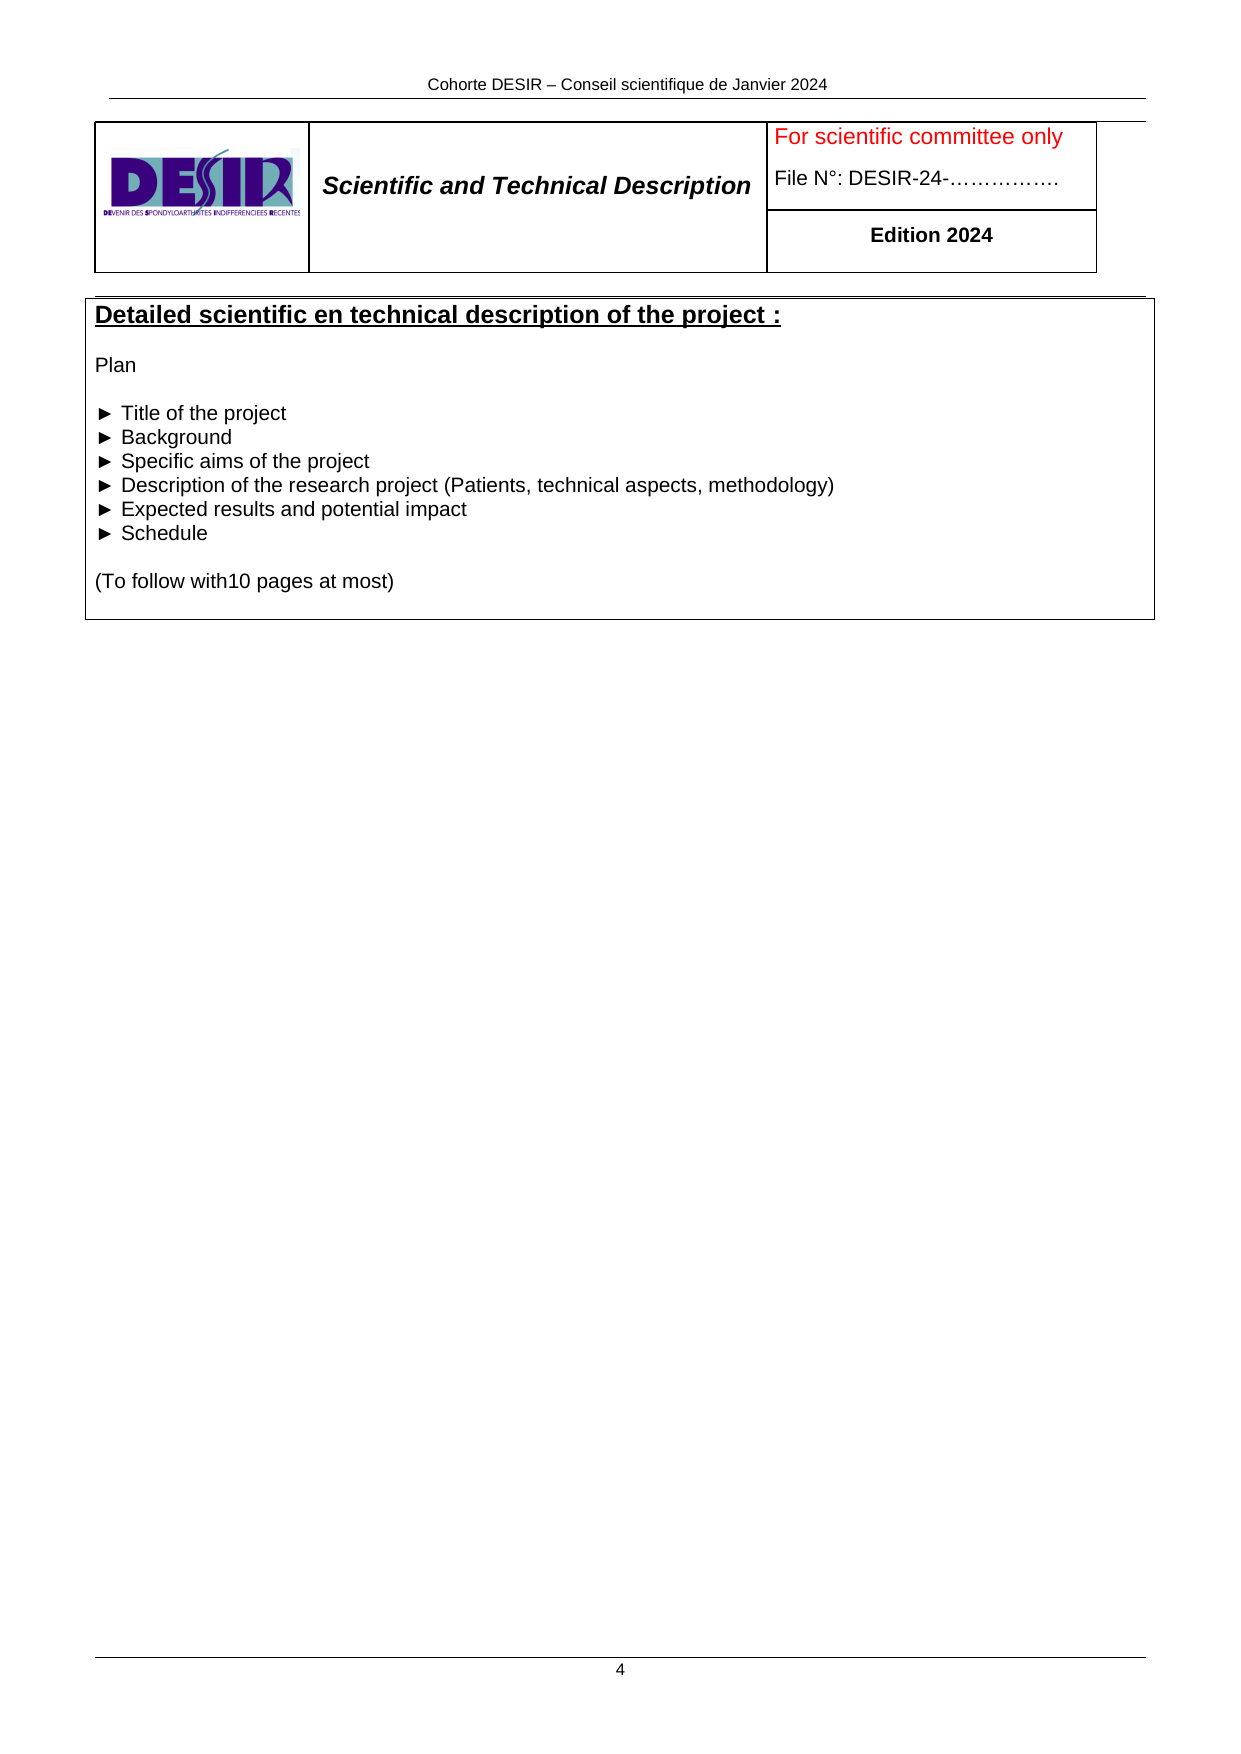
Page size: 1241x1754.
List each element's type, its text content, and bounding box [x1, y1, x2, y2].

text (To follow with10 pages at most) [94, 569, 1146, 593]
text ► Title of the project [94, 401, 1146, 425]
text ► Description of the research project (Patients, technical aspects, methodology) [94, 473, 1146, 497]
text ► Schedule [94, 521, 1146, 545]
text ► Background [94, 425, 1146, 449]
picture [103, 148, 301, 222]
text ► Specific aims of the project [94, 449, 1146, 473]
text Plan [94, 353, 1146, 377]
text ► Expected results and potential impact [94, 497, 1146, 521]
text Detailed scientific en technical description of the project : [86, 299, 1154, 329]
